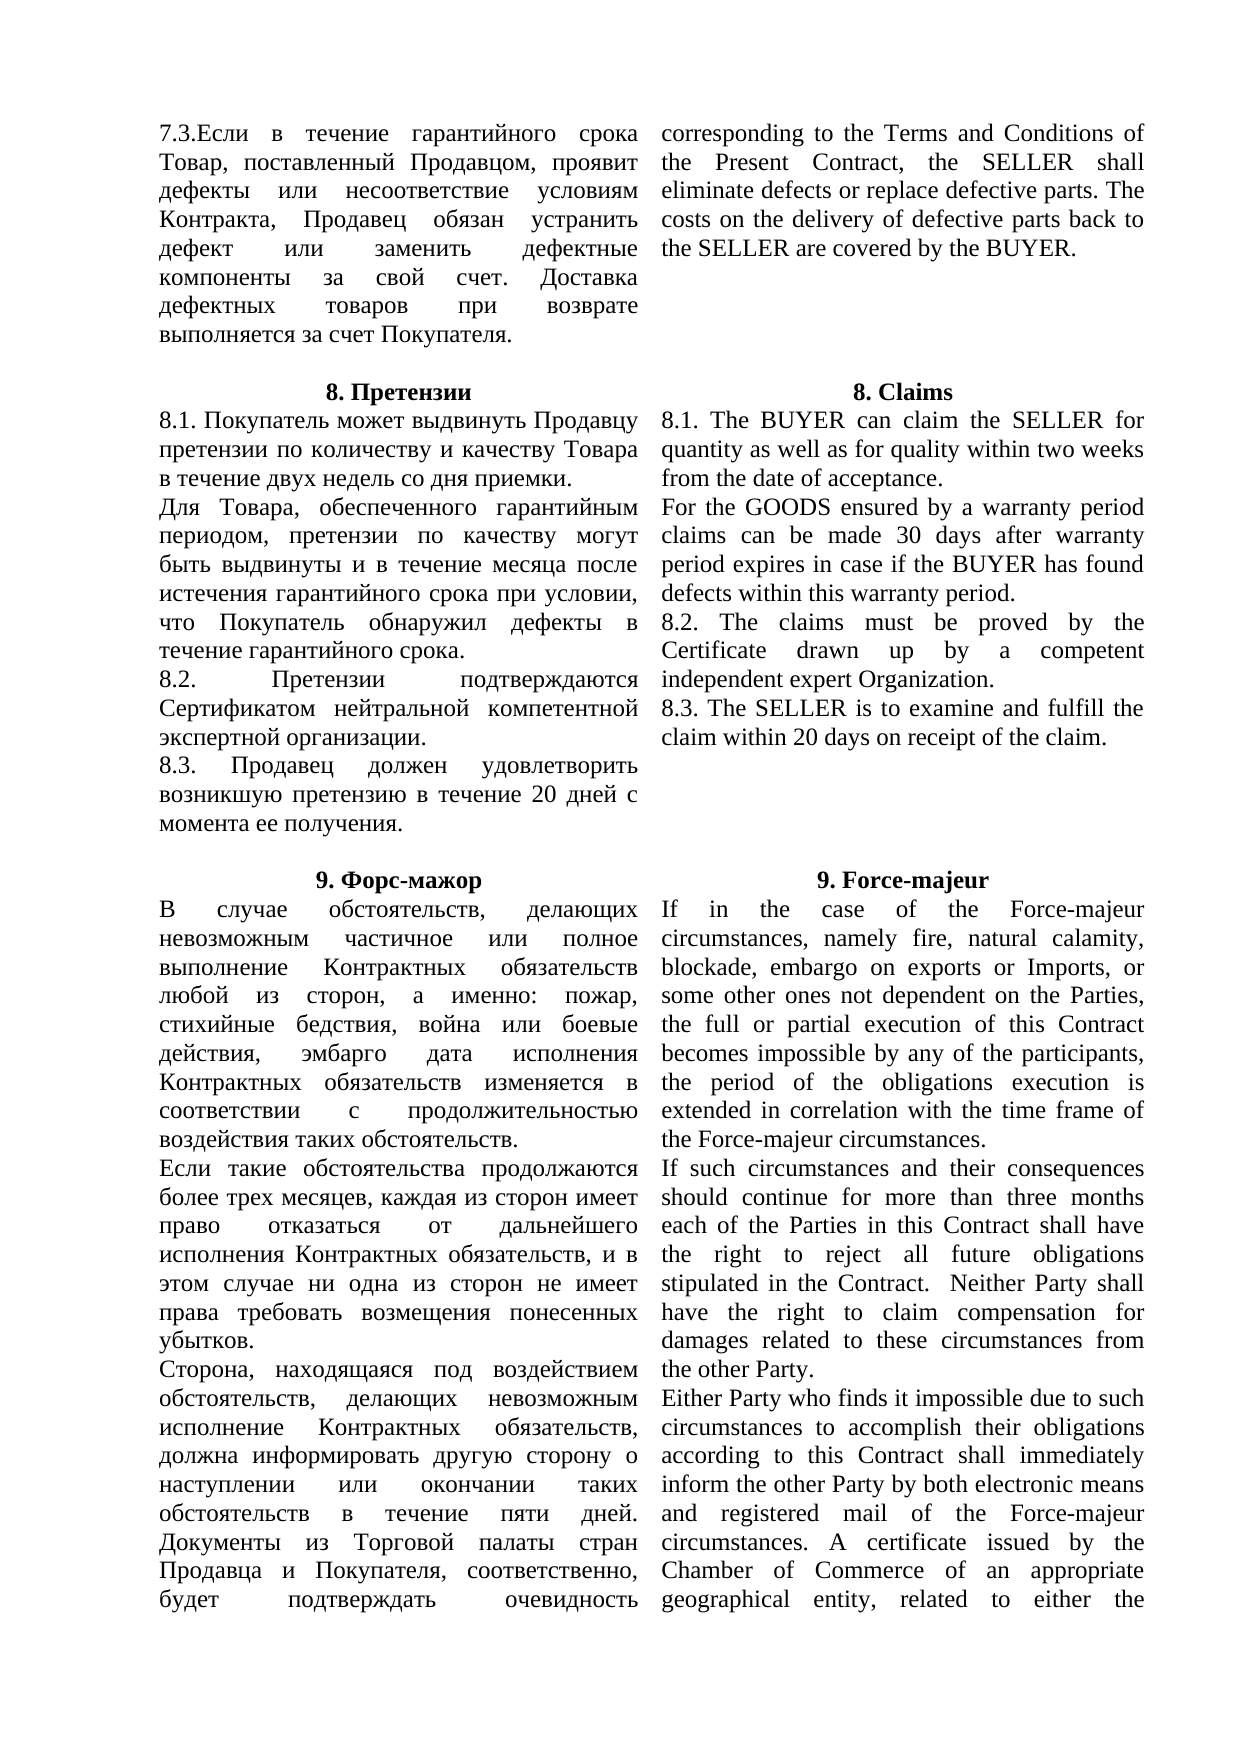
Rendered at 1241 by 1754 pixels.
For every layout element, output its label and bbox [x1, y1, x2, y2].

table_header [650, 118, 1156, 1613]
table_header [148, 118, 650, 1613]
